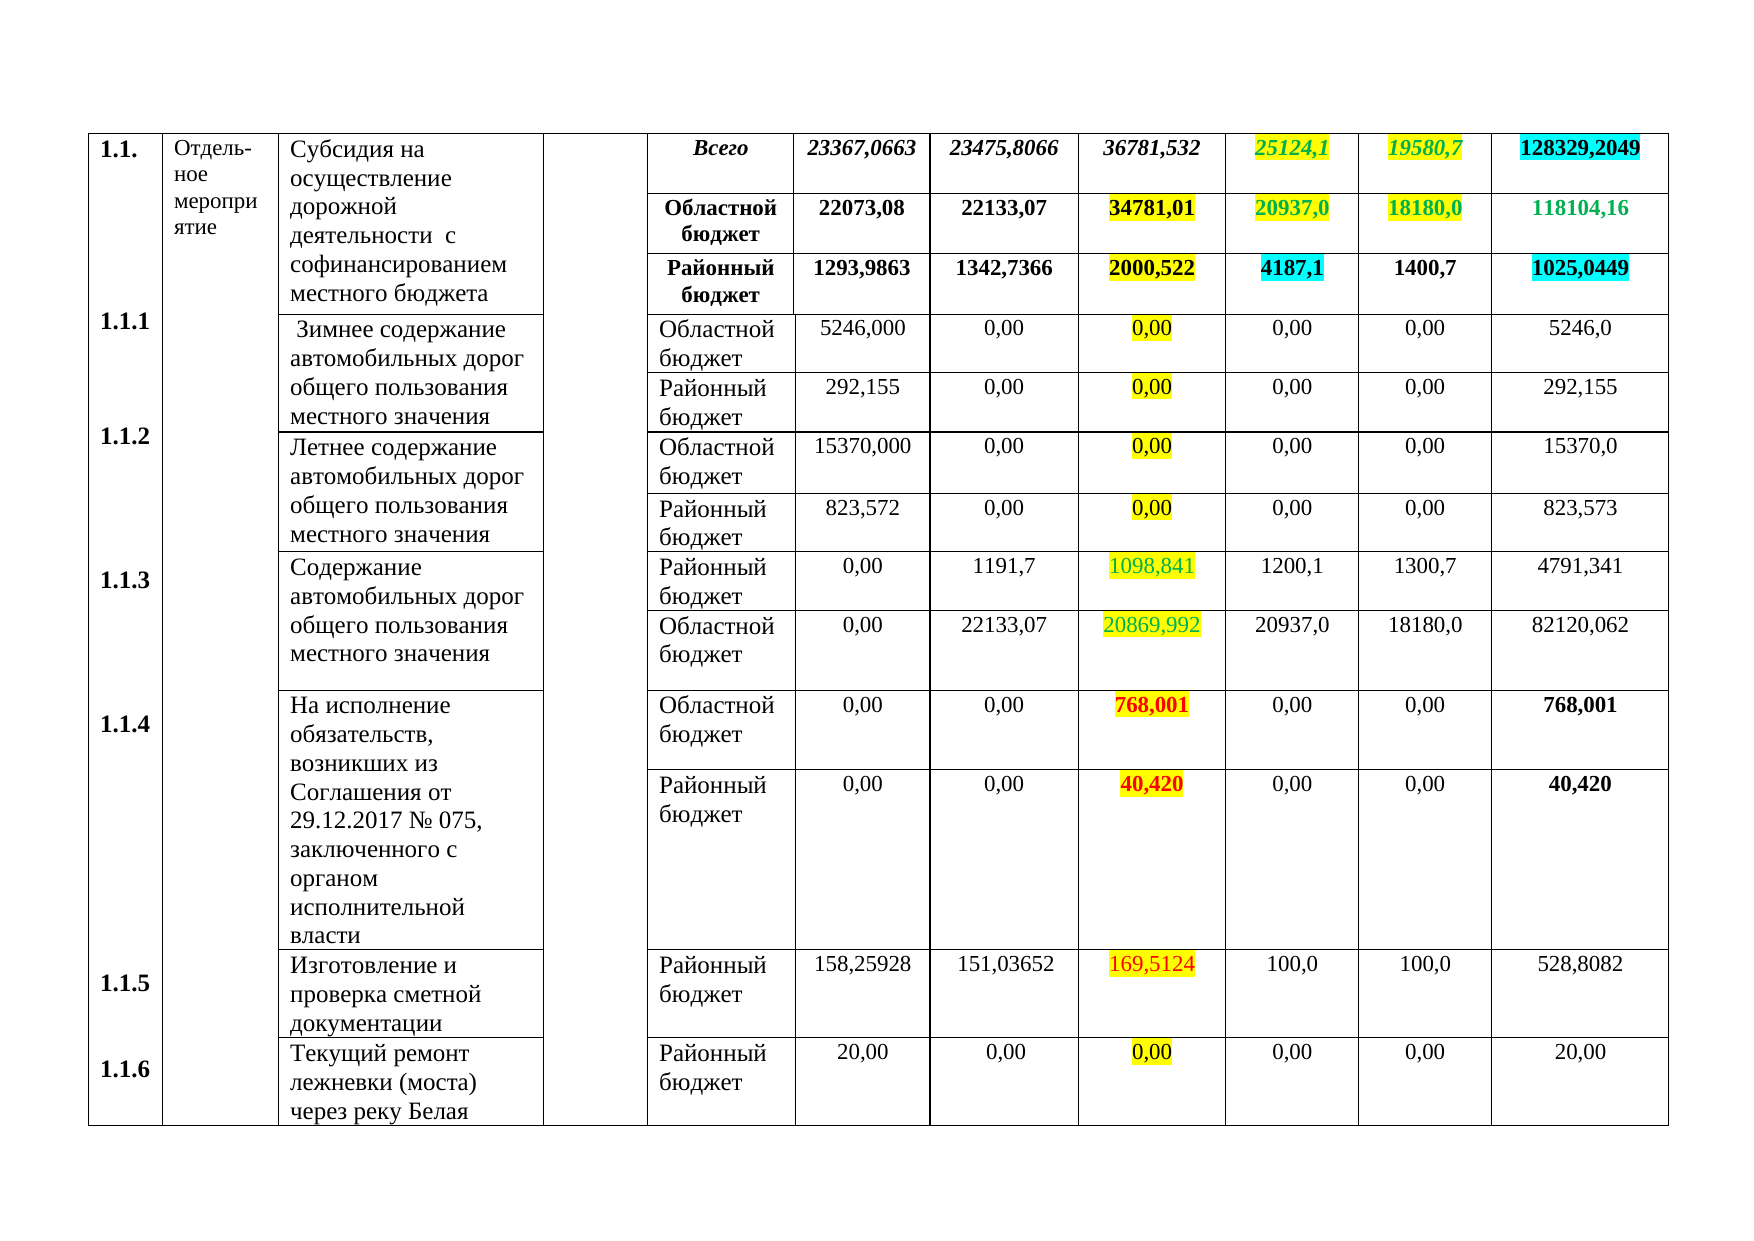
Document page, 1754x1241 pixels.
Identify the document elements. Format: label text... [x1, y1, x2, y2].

table_cell 1300,7 [1359, 552, 1491, 610]
table_cell Областной бюджет [648, 691, 795, 769]
table_cell 0,00 [796, 552, 929, 610]
table_cell 82120,062 [1492, 611, 1668, 689]
table_cell 0,00 [1359, 373, 1491, 431]
table_cell Текущий ремонт лежневки (моста) через реку Белая [279, 1038, 543, 1125]
table_cell 1098,841 [1079, 552, 1225, 610]
table_cell На исполнение обязательств, возникших из Соглашения от 29.12.2017 № 075, заключенного с органом исполнительной власти [279, 691, 543, 949]
table_cell 1293,9863 [794, 254, 929, 313]
table_cell 20937,0 [1226, 611, 1358, 689]
table_cell [544, 134, 647, 1125]
table_cell Районный бюджет [648, 494, 795, 551]
table_cell 18180,0 [1359, 611, 1491, 689]
table_cell 0,00 [1226, 770, 1358, 949]
table_cell 20869,992 [1079, 611, 1225, 689]
table_cell Летнее содержание автомобильных дорог общего пользования местного значения [279, 433, 543, 551]
table_cell Содержание автомобильных дорог общего пользования местного значения [279, 552, 543, 689]
table_cell 0,00 [1359, 770, 1491, 949]
table_cell 0,00 [796, 691, 929, 769]
table_cell 20937,0 [1226, 194, 1358, 253]
table_cell 528,8082 [1492, 950, 1668, 1037]
table_cell 0,00 [1079, 315, 1225, 372]
table_cell 18180,0 [1359, 194, 1491, 253]
table_cell 0,00 [931, 770, 1078, 949]
table_cell 5246,0 [1492, 315, 1668, 372]
table_cell Всего [648, 134, 793, 193]
table_cell 823,572 [796, 494, 929, 551]
table_cell Областнойбюджет [648, 194, 793, 253]
table_cell 292,155 [1492, 373, 1668, 431]
table_cell Отдель-ное мероприятие [163, 134, 278, 1125]
table_cell 1200,1 [1226, 552, 1358, 610]
table_cell 34781,01 [1079, 194, 1225, 253]
table_cell 100,0 [1359, 950, 1491, 1037]
table_cell 169,5124 [1079, 950, 1225, 1037]
table_cell 22133,07 [931, 194, 1078, 253]
table_cell Районный бюджет [648, 770, 795, 949]
table_cell 25124,1 [1226, 134, 1358, 193]
table_cell 0,00 [1079, 1038, 1225, 1125]
table_cell 128329,2049 [1492, 134, 1668, 193]
table_cell 40,420 [1079, 770, 1225, 949]
table_cell 20,00 [1492, 1038, 1668, 1125]
table_cell 0,00 [1359, 494, 1491, 551]
table_cell 22073,08 [794, 194, 929, 253]
table_cell 23475,8066 [931, 134, 1078, 193]
table_cell 2000,522 [1079, 254, 1225, 313]
table_cell 20,00 [796, 1038, 929, 1125]
table_cell 768,001 [1492, 691, 1668, 769]
table_cell 0,00 [1226, 315, 1358, 372]
table_cell 40,420 [1492, 770, 1668, 949]
table_cell 0,00 [1226, 373, 1358, 431]
table_cell Зимнее содержание автомобильных дорог общего пользования местного значения [279, 315, 543, 431]
table_cell Районный бюджет [648, 254, 793, 313]
table_cell 0,00 [931, 433, 1078, 493]
table_cell 36781,532 [1079, 134, 1225, 193]
table_cell Районный бюджет [648, 950, 795, 1037]
table_cell 4187,1 [1226, 254, 1358, 313]
table_cell Районный бюджет [648, 373, 795, 431]
table_cell 0,00 [1226, 691, 1358, 769]
table_cell 292,155 [796, 373, 929, 431]
table_cell 1191,7 [931, 552, 1078, 610]
table_cell Районный бюджет [648, 552, 795, 610]
table_cell 0,00 [1079, 494, 1225, 551]
table_cell 15370,000 [796, 433, 929, 493]
table_cell 15370,0 [1492, 433, 1668, 493]
table_cell 0,00 [796, 611, 929, 689]
table_cell 4791,341 [1492, 552, 1668, 610]
table_cell 823,573 [1492, 494, 1668, 551]
table_cell 118104,16 [1492, 194, 1668, 253]
table_cell 0,00 [931, 1038, 1078, 1125]
table_cell 0,00 [1359, 433, 1491, 493]
table_cell 0,00 [1359, 1038, 1491, 1125]
table_cell 0,00 [1079, 433, 1225, 493]
table_cell 22133,07 [931, 611, 1078, 689]
table_cell 0,00 [796, 770, 929, 949]
table_cell 100,0 [1226, 950, 1358, 1037]
table_cell Изготовление и проверка сметной документации [279, 950, 543, 1037]
table_cell 0,00 [1226, 1038, 1358, 1125]
table_cell 0,00 [931, 373, 1078, 431]
table_cell 0,00 [931, 315, 1078, 372]
table_cell 0,00 [1079, 373, 1225, 431]
table_cell 1400,7 [1359, 254, 1491, 313]
table_cell 1342,7366 [931, 254, 1078, 313]
table_cell 0,00 [931, 494, 1078, 551]
table_cell 151,03652 [931, 950, 1078, 1037]
table_cell 1.1. 1.1.1 1.1.2 1.1.3 1.1.4 1.1.5 1.1.6 1.1.7 [89, 134, 162, 1125]
table_cell Областной бюджет [648, 611, 795, 689]
table_cell 19580,7 [1359, 134, 1491, 193]
table_cell 0,00 [1226, 433, 1358, 493]
table_cell 0,00 [931, 691, 1078, 769]
table_cell 23367,0663 [794, 134, 929, 193]
table_cell 768,001 [1079, 691, 1225, 769]
table_cell 0,00 [1226, 494, 1358, 551]
table_cell Районный бюджет [648, 1038, 795, 1125]
table_cell 0,00 [1359, 691, 1491, 769]
table_cell Субсидия на осуществление дорожной деятельности с софинансированием местного бюджета [279, 134, 543, 313]
table_cell 158,25928 [796, 950, 929, 1037]
table_cell 1025,0449 [1492, 254, 1668, 313]
table_cell Областной бюджет [648, 433, 795, 493]
table_cell 5246,000 [796, 315, 929, 372]
table_cell Областной бюджет [648, 315, 795, 372]
table_cell 0,00 [1359, 315, 1491, 372]
